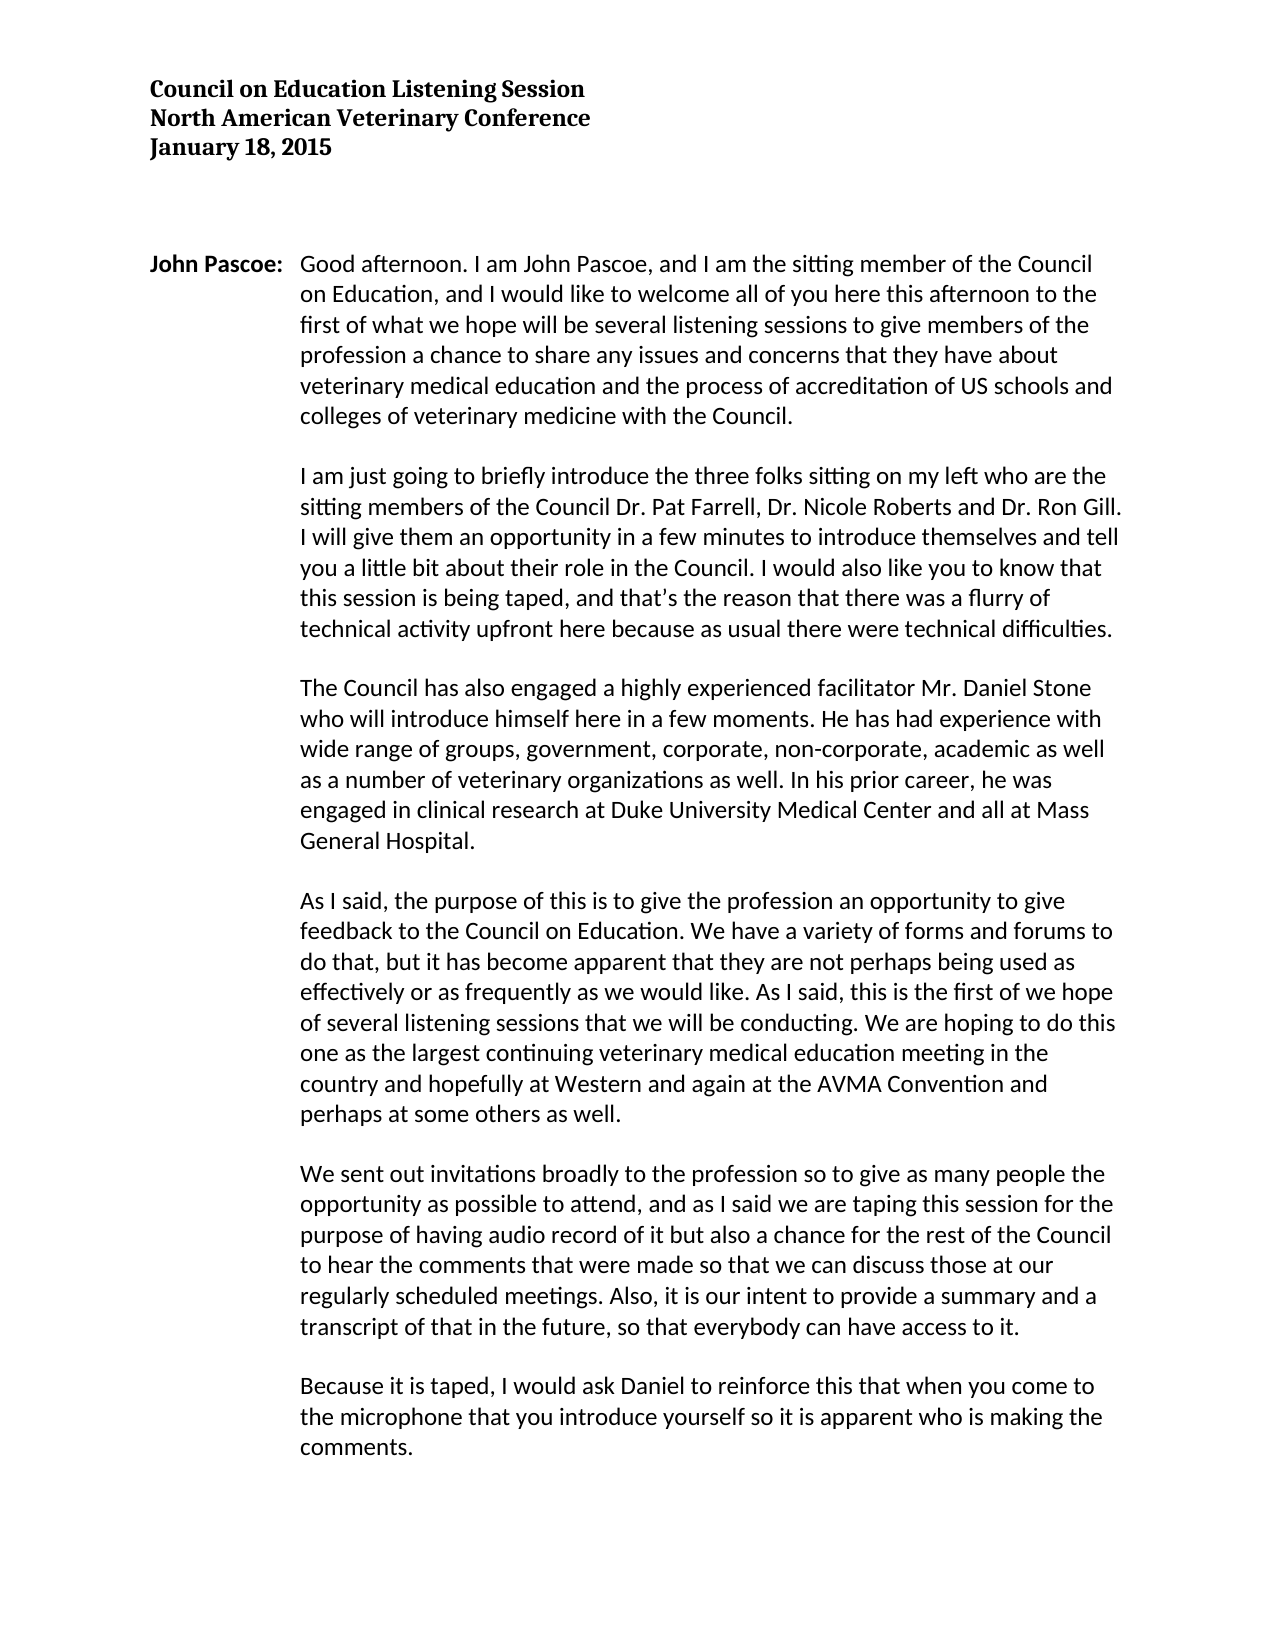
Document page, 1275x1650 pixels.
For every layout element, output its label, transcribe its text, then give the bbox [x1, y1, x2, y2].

text We sent out invitations broadly to the profession so to give as many people the opportunity as possible to attend, and as I said we are taping this session for the purpose of having audio record of it but also a chance for the rest of the Council to hear the comments that were made so that we can discuss those at our regularly scheduled meetings. Also, it is our intent to provide a summary and a transcript of that in the future, so that everybody can have access to it. [300, 1158, 1125, 1341]
text Because it is taped, I would ask Daniel to reinforce this that when you come to the microphone that you introduce yourself so it is apparent who is making the comments. [300, 1370, 1125, 1462]
text John Pascoe: Good afternoon. I am John Pascoe, and I am the sitting member of the Council on Education, and I would like to welcome all of you here this afternoon to the first of what we hope will be several listening sessions to give members of the profession a chance to share any issues and concerns that they have about veterinary medical education and the process of accreditation of US schools and colleges of veterinary medicine with the Council. [150, 248, 1125, 431]
text The Council has also engaged a highly experienced facilitator Mr. Daniel Stone who will introduce himself here in a few moments. He has had experience with wide range of groups, government, corporate, non-corporate, academic as well as a number of veterinary organizations as well. In his prior career, he was engaged in clinical research at Duke University Medical Center and all at Mass General Hospital. [300, 672, 1125, 856]
text As I said, the purpose of this is to give the profession an opportunity to give feedback to the Council on Education. We have a variety of forms and forums to do that, but it has become apparent that they are not perhaps being used as effectively or as frequently as we would like. As I said, this is the first of we hope of several listening sessions that we will be conducting. We are hoping to do this one as the largest continuing veterinary medical education meeting in the country and hopefully at Western and again at the AVMA Convention and perhaps at some others as well. [300, 885, 1125, 1129]
text I am just going to briefly introduce the three folks sitting on my left who are the sitting members of the Council Dr. Pat Farrell, Dr. Nicole Roberts and Dr. Ron Gill. I will give them an opportunity in a few minutes to introduce themselves and tell you a little bit about their role in the Council. I would also like you to know that this session is being taped, and that’s the reason that there was a flurry of technical activity upfront here because as usual there were technical difficulties. [300, 460, 1125, 643]
